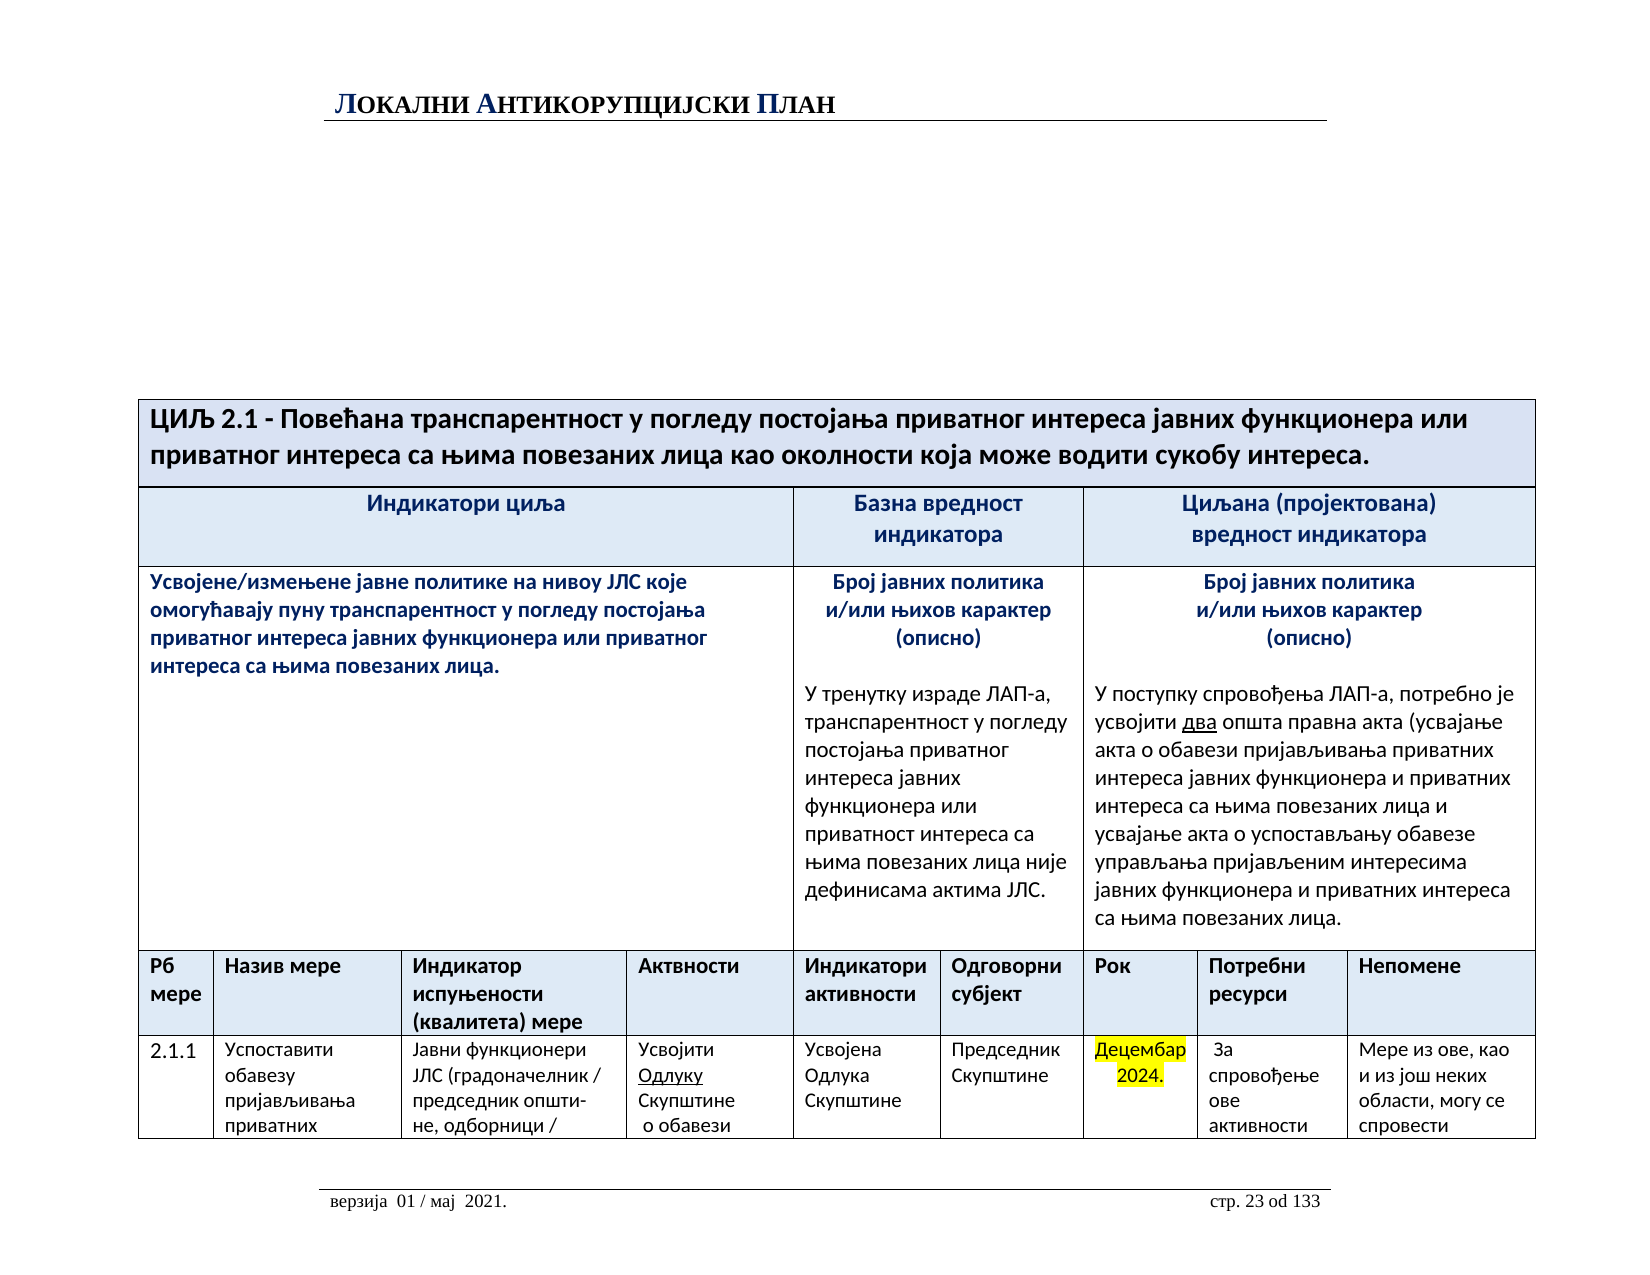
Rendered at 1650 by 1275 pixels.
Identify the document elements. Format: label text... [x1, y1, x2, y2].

table_cell Индикатори активности [794, 951, 940, 1035]
table_cell Рб мере [139, 951, 213, 1035]
table_cell Децембар 2024. [1084, 1036, 1197, 1138]
table_cell Одговорни субјект [941, 951, 1083, 1035]
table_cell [402, 1036, 626, 1138]
table_cell Циљана (пројектована) вредност индикатора [1084, 488, 1535, 566]
table_cell Индикатор испуњености (квалитета) мере [402, 951, 626, 1035]
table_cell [794, 1036, 940, 1138]
table_cell Број јавних политика и/или њихов карактер (описно) У поступку спровођења ЛАП-а, потребно је усвојити два општа правна акта (усвајање акта о обавези пријављивања приватних интереса јавних функционера и приватних интереса са њима повезаних лица и усвајање акта о успостављању обавезе управљања пријављеним интересима јавних функционера и приватних интереса са њима повезаних лица. [1084, 567, 1535, 950]
table_cell Актвности [627, 951, 793, 1035]
table_cell Индикатори циља [139, 488, 793, 566]
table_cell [627, 1036, 793, 1138]
table_cell Број јавних политика и/или њихов карактер (описно) У тренутку израде ЛАП-а, транспарентност у погледу постојања приватног интереса јавних функционера или приватност интереса са њима повезаних лица није дефинисама актима ЈЛС. [794, 567, 1083, 950]
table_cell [1198, 1036, 1347, 1138]
table_cell Базна вредност индикатора [794, 488, 1083, 566]
table_header ЦИЉ 2.1 - Повећана транспарентност у погледу постојања приватног интереса јавних функционера или приватног интереса са њима повезаних лица као околности која може водити сукобу интереса. [139, 400, 1535, 486]
table_cell Усвојене/измењене јавне политике на нивоу ЈЛС које омогућавају пуну транспарентност у погледу постојања приватног интереса јавних функционера или приватног интереса са њима повезаних лица. [139, 567, 793, 950]
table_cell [1348, 1036, 1535, 1138]
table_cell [941, 1036, 1083, 1138]
table_cell 2.1.1 [139, 1036, 213, 1138]
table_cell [214, 1036, 401, 1138]
table_cell Непомене [1348, 951, 1535, 1035]
table_cell Назив мере [214, 951, 401, 1035]
table_cell Потребни ресурси [1198, 951, 1347, 1035]
table_cell Рок [1084, 951, 1197, 1035]
